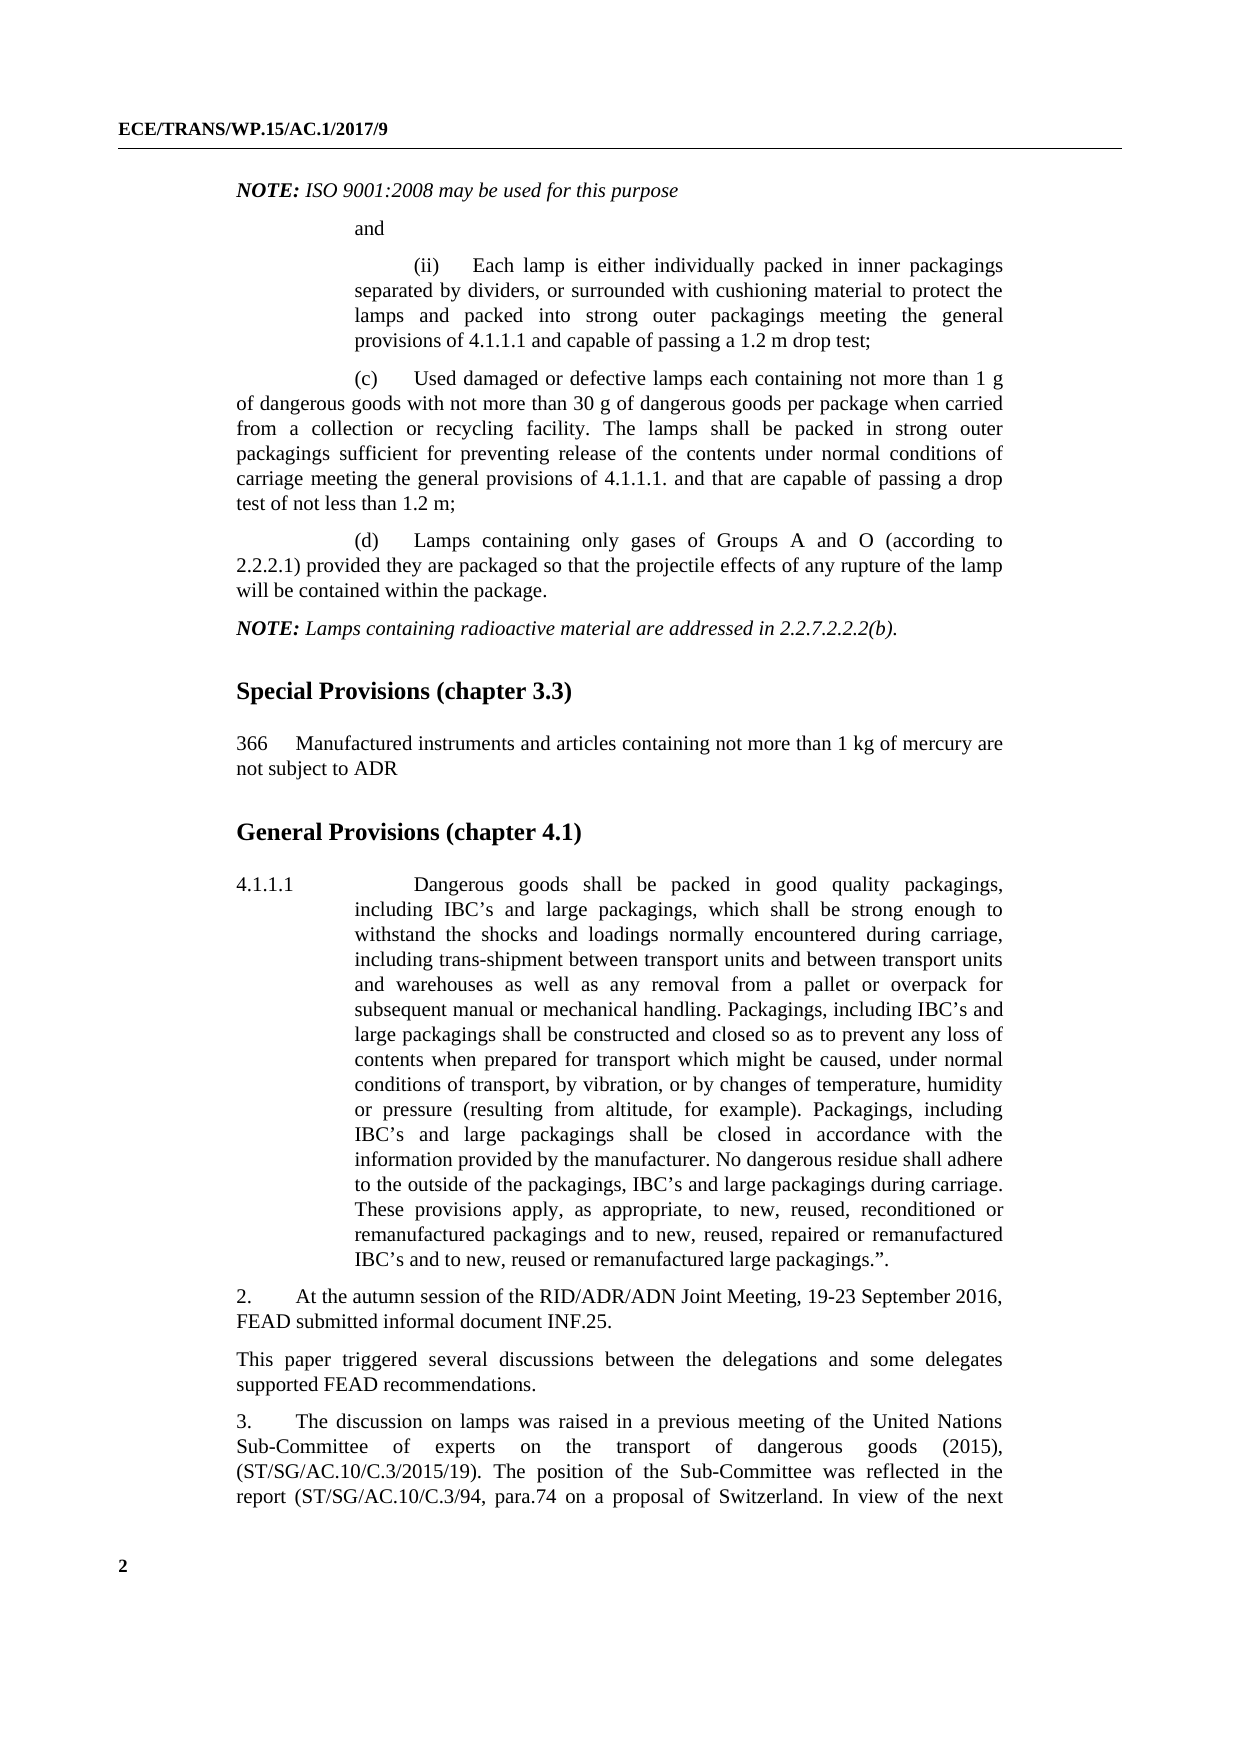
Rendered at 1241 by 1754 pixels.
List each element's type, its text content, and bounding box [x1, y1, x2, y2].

text This paper triggered several discussions between the delegations and some delegates supported FEAD recommendations. [236, 1346, 1004, 1396]
text (ii) Each lamp is either individually packed in inner packagings separated by dividers, or surrounded with cushioning material to protect the lamps and packed into strong outer packagings meeting the general provisions of 4.1.1.1 and capable of passing a 1.2 m drop test; [354, 252, 1004, 352]
text NOTE: ISO 9001:2008 may be used for this purpose [236, 177, 1004, 202]
text (d) Lamps containing only gases of Groups A and O (according to 2.2.2.1) provided they are packaged so that the projectile effects of any rupture of the lamp will be contained within the package. [236, 527, 1004, 602]
text NOTE: Lamps containing radioactive material are addressed in 2.2.7.2.2.2(b). [236, 615, 1004, 640]
text Special Provisions (chapter 3.3) [118, 677, 1004, 705]
text General Provisions (chapter 4.1) [118, 818, 1004, 846]
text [236, 1408, 1004, 1508]
text 4.1.1.1 Dangerous goods shall be packed in good quality packagings, including IBC’s and large packagings, which shall be strong enough to withstand the shocks and loadings normally encountered during carriage, including trans-shipment between transport units and between transport units and warehouses as well as any removal from a pallet or overpack for subsequent manual or mechanical handling. Packagings, including IBC’s and large packagings shall be constructed and closed so as to prevent any loss of contents when prepared for transport which might be caused, under normal conditions of transport, by vibration, or by changes of temperature, humidity or pressure (resulting from altitude, for example). Packagings, including IBC’s and large packagings shall be closed in accordance with the information provided by the manufacturer. No dangerous residue shall adhere to the outside of the packagings, IBC’s and large packagings during carriage. These provisions apply, as appropriate, to new, reused, reconditioned or remanufactured packagings and to new, reused, repaired or remanufactured IBC’s and to new, reused or remanufactured large packagings.”. [236, 871, 1004, 1271]
text 366 Manufactured instruments and articles containing not more than 1 kg of mercury are not subject to ADR [236, 730, 1004, 780]
text and [236, 215, 1004, 240]
text 2. At the autumn session of the RID/ADR/ADN Joint Meeting, 19-23 September 2016, FEAD submitted informal document INF.25. [236, 1283, 1004, 1333]
text (c) Used damaged or defective lamps each containing not more than 1 g of dangerous goods with not more than 30 g of dangerous goods per package when carried from a collection or recycling facility. The lamps shall be packed in strong outer packagings sufficient for preventing release of the contents under normal conditions of carriage meeting the general provisions of 4.1.1.1. and that are capable of passing a drop test of not less than 1.2 m; [236, 365, 1004, 515]
